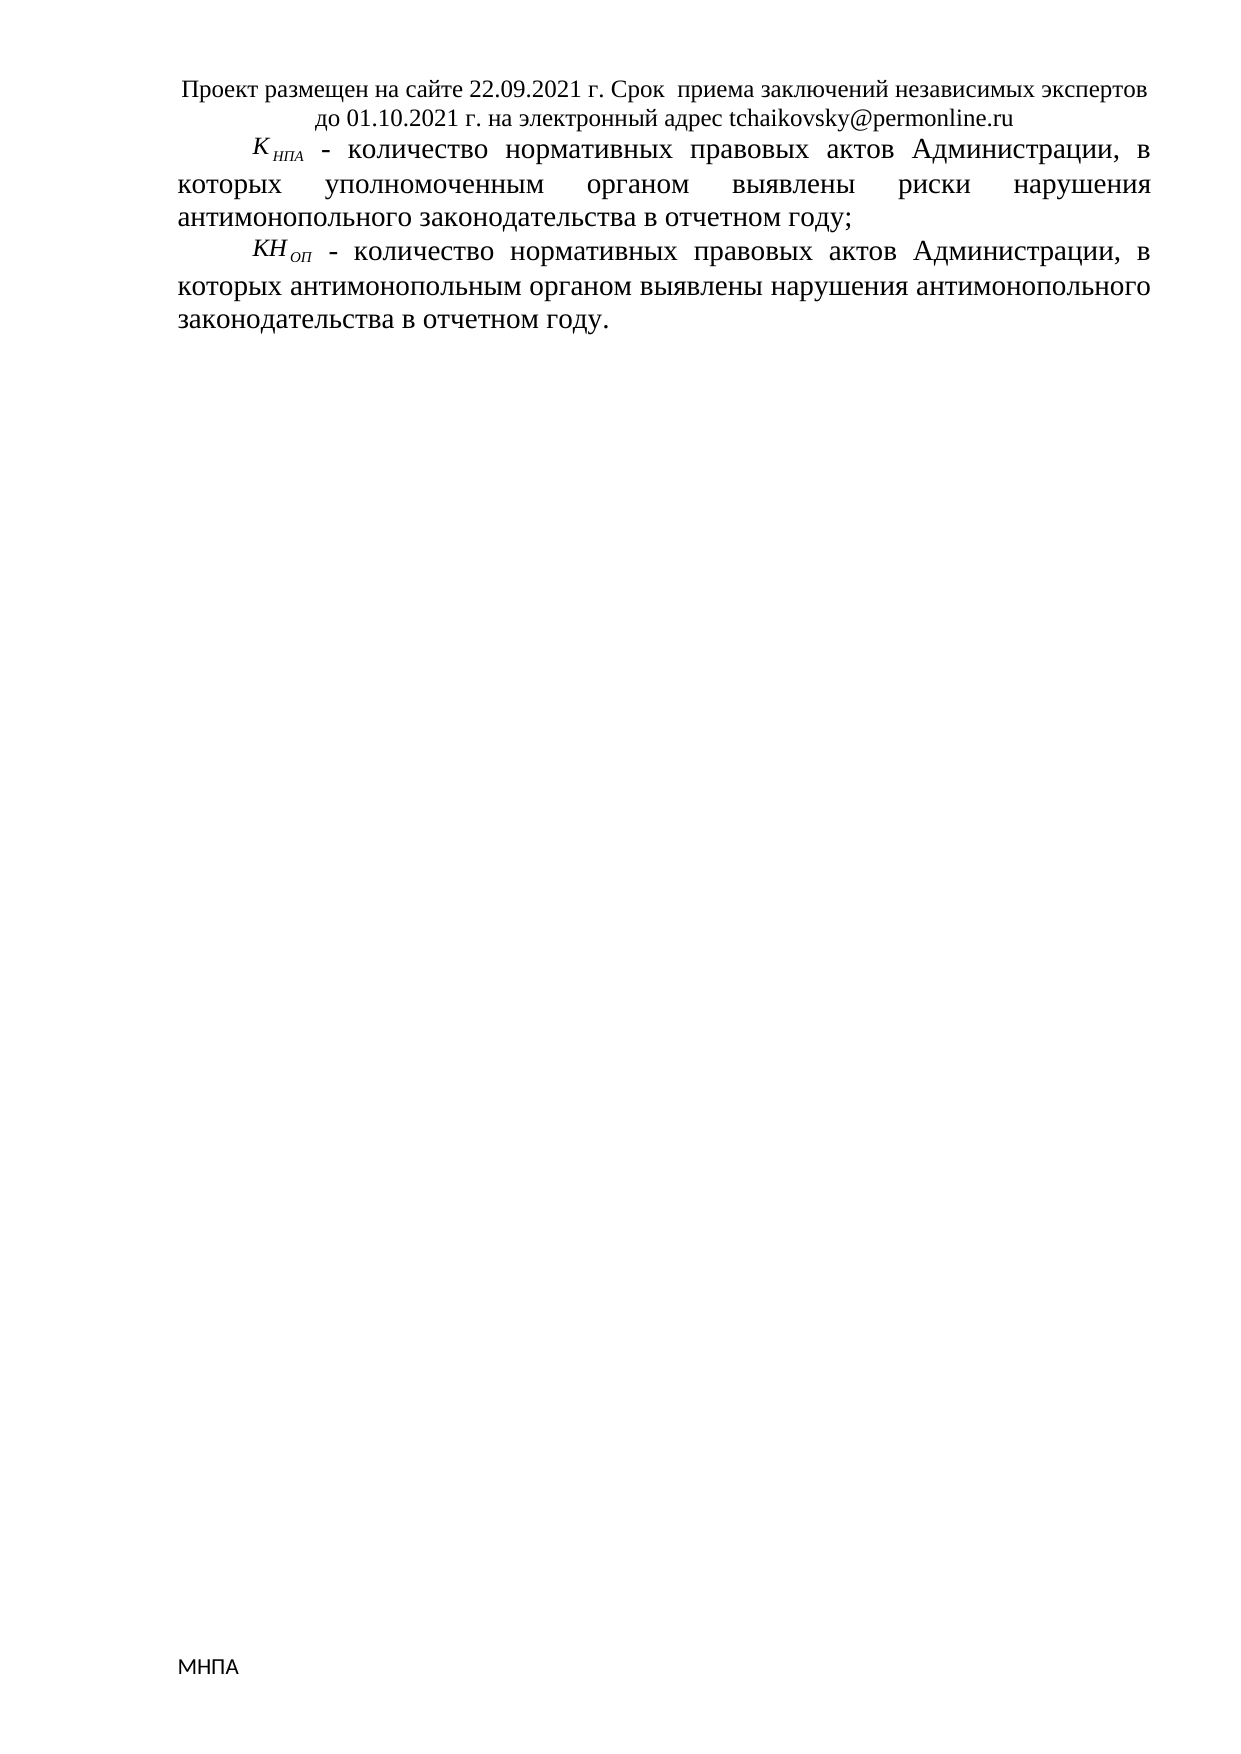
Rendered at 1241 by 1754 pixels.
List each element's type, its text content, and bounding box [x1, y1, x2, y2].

text - количество нормативных правовых актов Администрации, в которых уполномоченным органом выявлены риски нарушения антимонопольного законодательства в отчетном году; [177, 131, 1152, 233]
